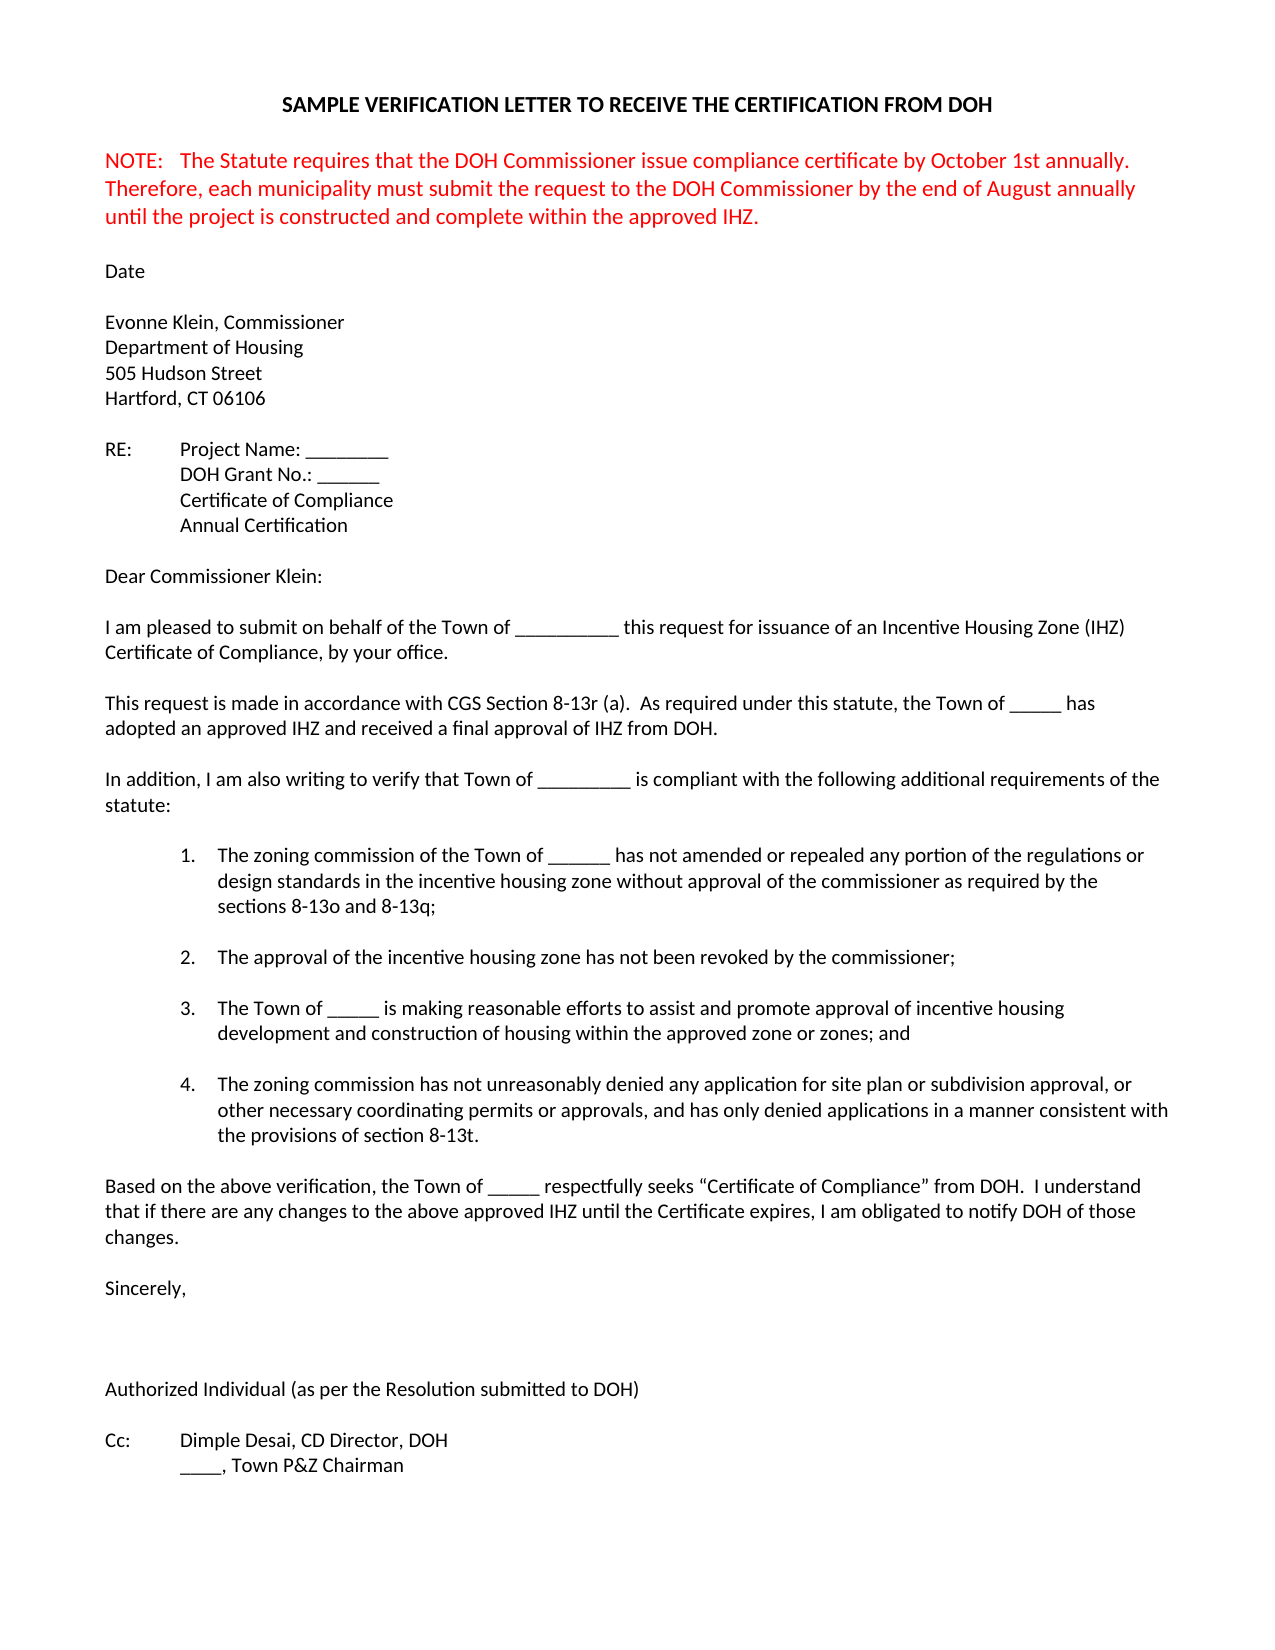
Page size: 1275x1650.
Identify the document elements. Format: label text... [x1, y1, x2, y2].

text Department of Housing [105, 334, 1170, 360]
text RE: Project Name: ________ [105, 436, 1170, 461]
text NOTE: The Statute requires that the DOH Commissioner issue compliance certificate by October 1st annually. Therefore, each municipality must submit the request to the DOH Commissioner by the end of August annually until the project is constructed and complete within the approved IHZ. [105, 146, 1170, 230]
text Sincerely, [105, 1275, 1170, 1300]
text Annual Certification [105, 512, 1170, 538]
text Dear Commissioner Klein: [105, 563, 1170, 588]
list The approval of the incentive housing zone has not been revoked by the commissioner; [180, 944, 1170, 970]
text This request is made in accordance with CGS Section 8-13r (a). As required under this statute, the Town of _____ has adopted an approved IHZ and received a final approval of IHZ from DOH. [105, 690, 1170, 741]
text Evonne Klein, Commissioner [105, 309, 1170, 334]
text Date [105, 258, 1170, 283]
list The zoning commission of the Town of ______ has not amended or repealed any portion of the regulations or design standards in the incentive housing zone without approval of the commissioner as required by the sections 8-13o and 8-13q; [180, 843, 1170, 919]
text Cc: Dimple Desai, CD Director, DOH [105, 1427, 1170, 1453]
text SAMPLE VERIFICATION LETTER TO RECEIVE THE CERTIFICATION FROM DOH [105, 90, 1170, 118]
list The Town of _____ is making reasonable efforts to assist and promote approval of incentive housing development and construction of housing within the approved zone or zones; and [180, 995, 1170, 1046]
text Based on the above verification, the Town of _____ respectfully seeks “Certificate of Compliance” from DOH. I understand that if there are any changes to the above approved IHZ until the Certificate expires, I am obligated to notify DOH of those changes. [105, 1173, 1170, 1249]
list The zoning commission has not unreasonably denied any application for site plan or subdivision approval, or other necessary coordinating permits or approvals, and has only denied applications in a manner consistent with the provisions of section 8-13t. [180, 1071, 1170, 1148]
text Certificate of Compliance [105, 487, 1170, 512]
text In addition, I am also writing to verify that Town of _________ is compliant with the following additional requirements of the statute: [105, 766, 1170, 817]
text 505 Hudson Street [105, 360, 1170, 385]
text Hartford, CT 06106 [105, 385, 1170, 411]
text I am pleased to submit on behalf of the Town of __________ this request for issuance of an Incentive Housing Zone (IHZ) Certificate of Compliance, by your office. [105, 614, 1170, 665]
text ____, Town P&Z Chairman [105, 1453, 1170, 1478]
text Authorized Individual (as per the Resolution submitted to DOH) [105, 1376, 1170, 1402]
text DOH Grant No.: ______ [105, 461, 1170, 487]
